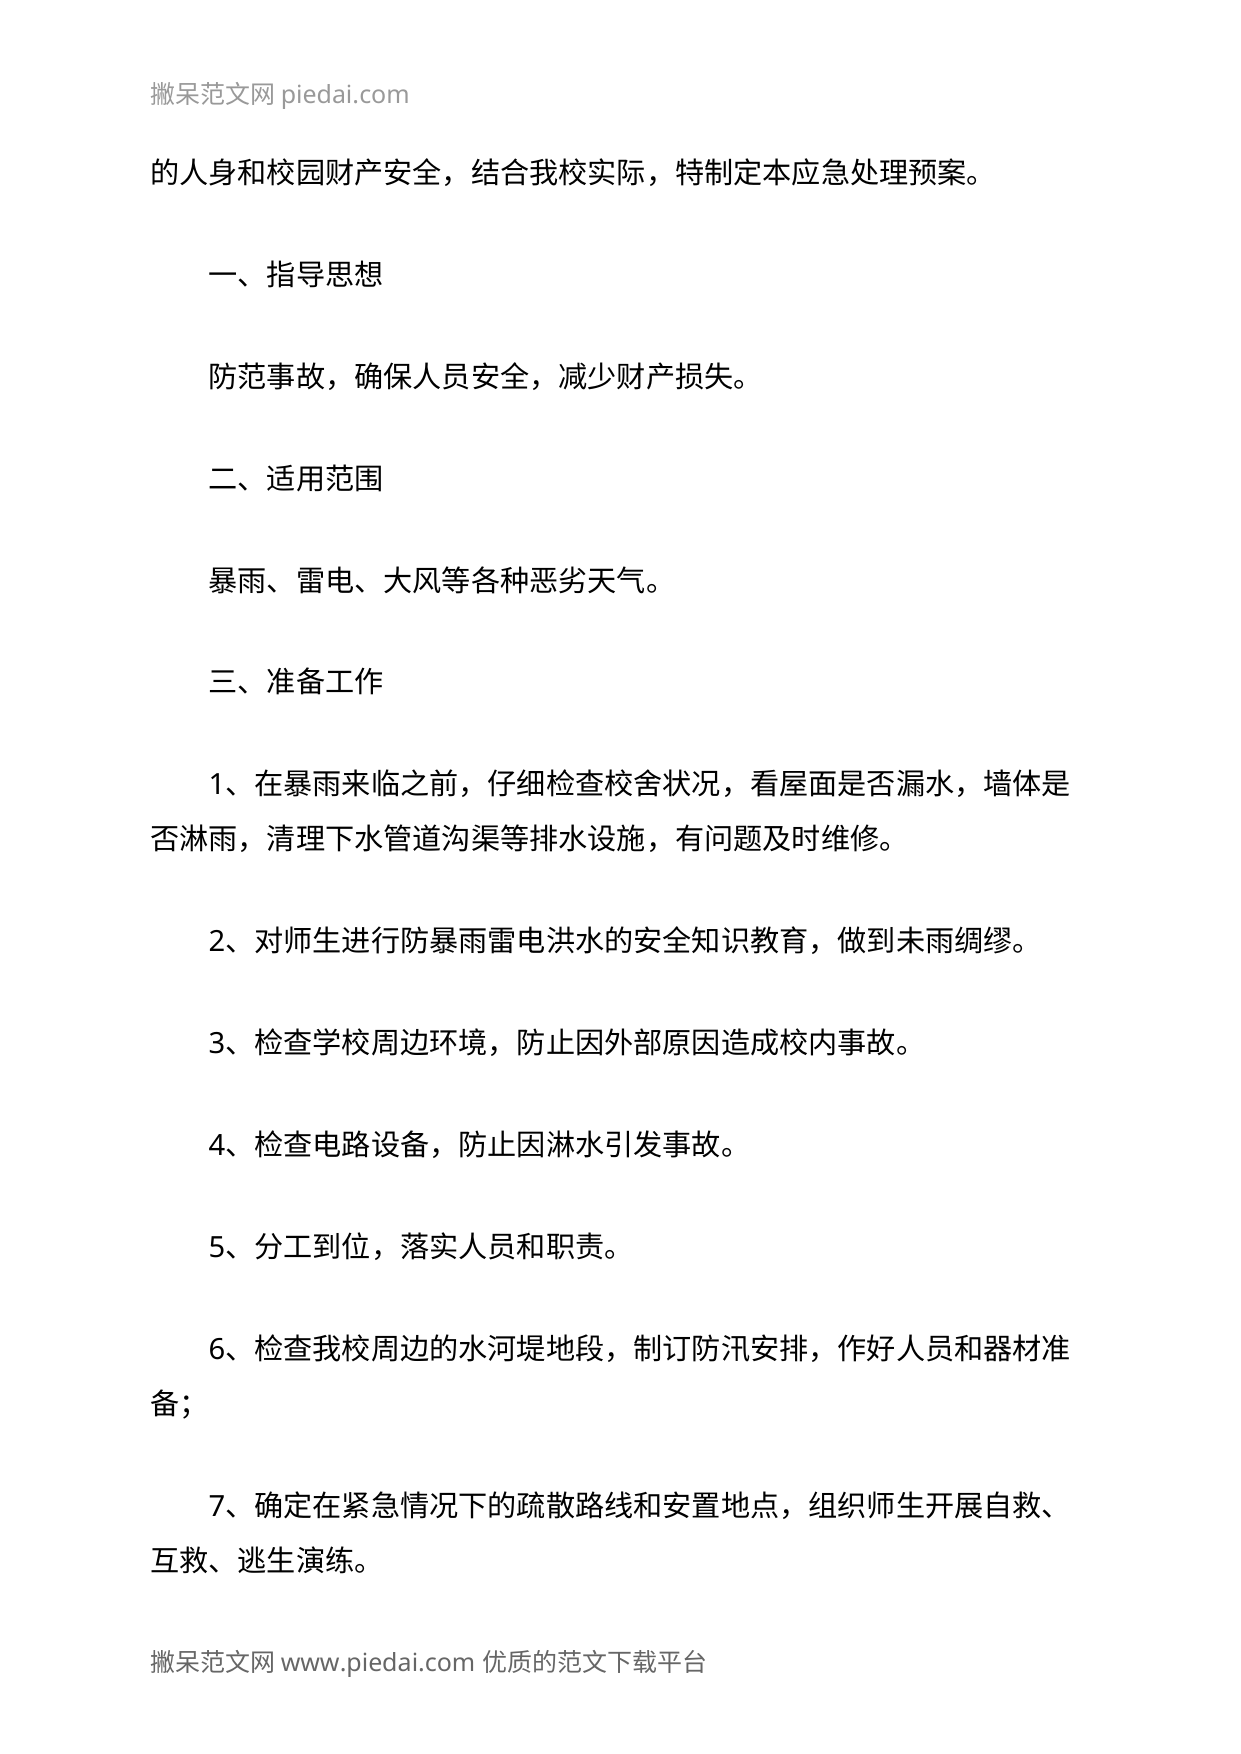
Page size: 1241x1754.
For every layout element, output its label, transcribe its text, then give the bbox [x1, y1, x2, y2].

text 暴雨、雷电、大风等各种恶劣天气。 [150, 557, 1090, 599]
text 5、分工到位，落实人员和职责。 [150, 1223, 1090, 1266]
text 二、适用范围 [150, 455, 1090, 498]
text 6、检查我校周边的水河堤地段，制订防汛安排，作好人员和器材准备； [150, 1325, 1090, 1423]
text 7、确定在紧急情况下的疏散路线和安置地点，组织师生开展自救、互救、逃生演练。 [150, 1482, 1090, 1579]
text 3、检查学校周边环境，防止因外部原因造成校内事故。 [150, 1019, 1090, 1062]
text 4、检查电路设备，防止因淋水引发事故。 [150, 1121, 1090, 1164]
text 防范事故，确保人员安全，减少财产损失。 [150, 353, 1090, 396]
text 2、对师生进行防暴雨雷电洪水的安全知识教育，做到未雨绸缪。 [150, 917, 1090, 960]
text 一、指导思想 [150, 252, 1090, 294]
text 三、准备工作 [150, 659, 1090, 701]
text 1、在暴雨来临之前，仔细检查校舍状况，看屋面是否漏水，墙体是否淋雨，清理下水管道沟渠等排水设施，有问题及时维修。 [150, 761, 1090, 858]
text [150, 150, 1090, 192]
